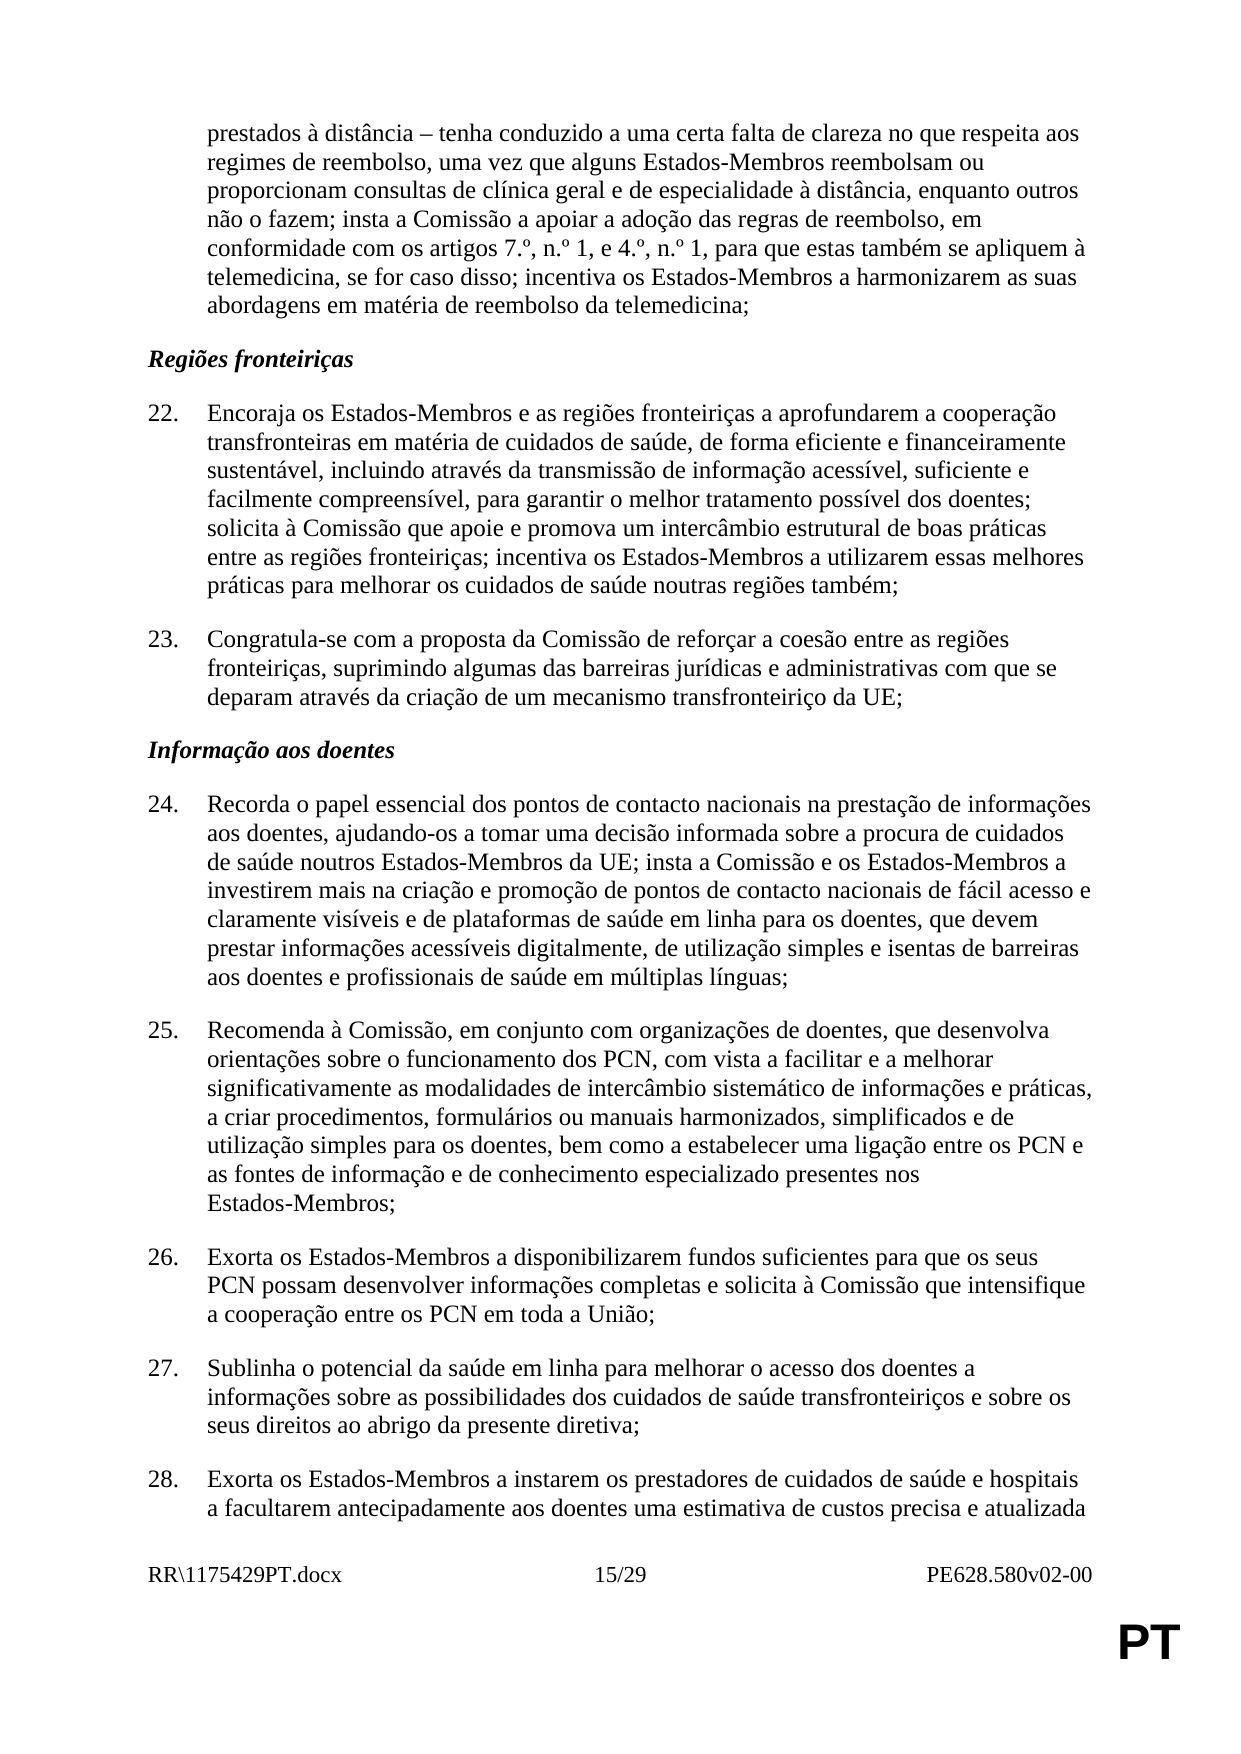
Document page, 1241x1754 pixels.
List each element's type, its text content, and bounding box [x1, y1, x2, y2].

text 24. Recorda o papel essencial dos pontos de contacto nacionais na prestação de informações aos doentes, ajudando-os a tomar uma decisão informada sobre a procura de cuidados de saúde noutros Estados-Membros da UE; insta a Comissão e os Estados-Membros a investirem mais na criação e promoção de pontos de contacto nacionais de fácil acesso e claramente visíveis e de plataformas de saúde em linha para os doentes, que devem prestar informações acessíveis digitalmente, de utilização simples e isentas de barreiras aos doentes e profissionais de saúde em múltiplas línguas; [148, 789, 1092, 991]
text 22. Encoraja os Estados-Membros e as regiões fronteiriças a aprofundarem a cooperação transfronteiras em matéria de cuidados de saúde, de forma eficiente e financeiramente sustentável, incluindo através da transmissão de informação acessível, suficiente e facilmente compreensível, para garantir o melhor tratamento possível dos doentes; solicita à Comissão que apoie e promova um intercâmbio estrutural de boas práticas entre as regiões fronteiriças; incentiva os Estados-Membros a utilizarem essas melhores práticas para melhorar os cuidados de saúde noutras regiões também; [148, 398, 1092, 599]
text Informação aos doentes [148, 736, 1092, 764]
text 23. Congratula-se com a proposta da Comissão de reforçar a coesão entre as regiões fronteiriças, suprimindo algumas das barreiras jurídicas e administrativas com que se deparam através da criação de um mecanismo transfronteiriço da UE; [148, 624, 1092, 711]
text Regiões fronteiriças [148, 344, 1092, 373]
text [148, 118, 1092, 319]
text 25. Recomenda à Comissão, em conjunto com organizações de doentes, que desenvolva orientações sobre o funcionamento dos PCN, com vista a facilitar e a melhorar significativamente as modalidades de intercâmbio sistemático de informações e práticas, a criar procedimentos, formulários ou manuais harmonizados, simplificados e de utilização simples para os doentes, bem como a estabelecer uma ligação entre os PCN e as fontes de informação e de conhecimento especializado presentes nos Estados-Membros; [148, 1016, 1092, 1217]
text 27. Sublinha o potencial da saúde em linha para melhorar o acesso dos doentes a informações sobre as possibilidades dos cuidados de saúde transfronteiriços e sobre os seus direitos ao abrigo da presente diretiva; [148, 1353, 1092, 1439]
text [148, 1464, 1092, 1522]
text 26. Exorta os Estados-Membros a disponibilizarem fundos suficientes para que os seus PCN possam desenvolver informações completas e solicita à Comissão que intensifique a cooperação entre os PCN em toda a União; [148, 1242, 1092, 1328]
